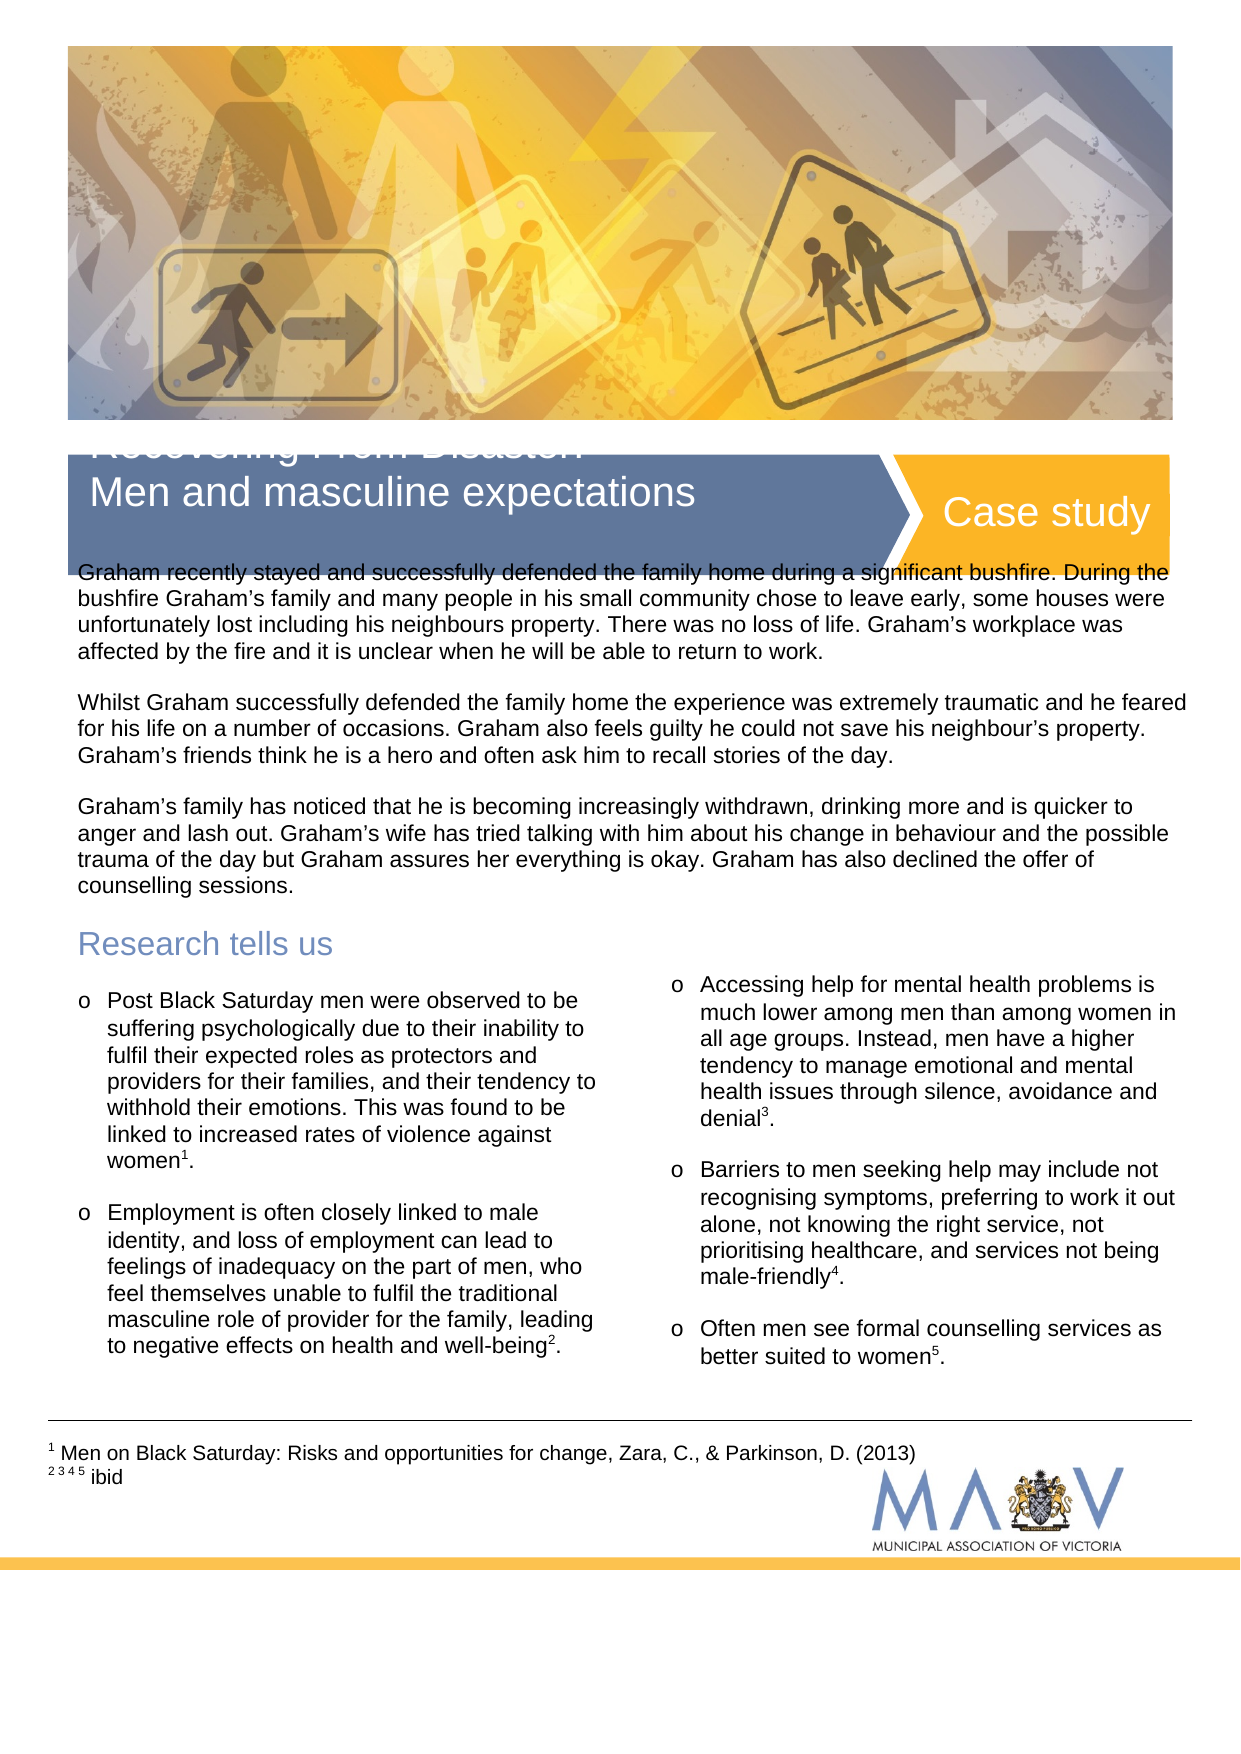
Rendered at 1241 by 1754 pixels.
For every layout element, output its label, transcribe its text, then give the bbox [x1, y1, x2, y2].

text Whilst Graham successfully defended the family home the experience was extremely traumatic and he feared for his life on a number of occasions. Graham also feels guilty he could not save his neighbour’s property. Graham’s friends think he is a hero and often ask him to recall stories of the day. [77, 689, 1192, 768]
list Post Black Saturday men were observed to be suffering psychologically due to their inability to fulfil their expected roles as protectors and providers for their families, and their tendency to withhold their emotions. This was found to be linked to increased rates of violence against women1. [77, 987, 599, 1173]
picture [872, 1488, 1124, 1551]
text Graham’s family has noticed that he is becoming increasingly withdrawn, drinking more and is quicker to anger and lash out. Graham’s wife has tried talking with him about his change in behaviour and the possible trauma of the day but Graham assures her everything is okay. Graham has also declined the offer of counselling sessions. [77, 793, 1192, 898]
list Barriers to men seeking help may include not recognising symptoms, preferring to work it out alone, not knowing the right service, not prioritising healthcare, and services not being male-friendly4. [670, 1156, 1192, 1289]
text Recovering From Disaster: Men and masculine expectations [89, 420, 712, 515]
text 2 3 4 5 ibid [48, 1464, 1192, 1488]
picture [67, 46, 1173, 420]
text Graham recently stayed and successfully defended the family home during a significant bushfire. During the bushfire Graham’s family and many people in his small community chose to leave early, some houses were unfortunately lost including his neighbours property. There was no loss of life. Graham’s workplace was affected by the fire and it is unclear when he will be able to return to work. [77, 559, 1192, 664]
text 1 Men on Black Saturday: Risks and opportunities for change, Zara, C., & Parkinson, D. (2013) [48, 1421, 1192, 1464]
list Employment is often closely linked to male identity, and loss of employment can lead to feelings of inadequacy on the part of men, who feel themselves unable to fulfil the traditional masculine role of provider for the family, leading to negative effects on health and well-being2. [77, 1198, 599, 1358]
subtitle Research tells us [77, 923, 599, 962]
list Often men see formal counselling services as better suited to women5. [670, 1314, 1192, 1369]
list Accessing help for mental health problems is much lower among men than among women in all age groups. Instead, men have a higher tendency to manage emotional and mental health issues through silence, avoidance and denial3. [670, 971, 1192, 1131]
